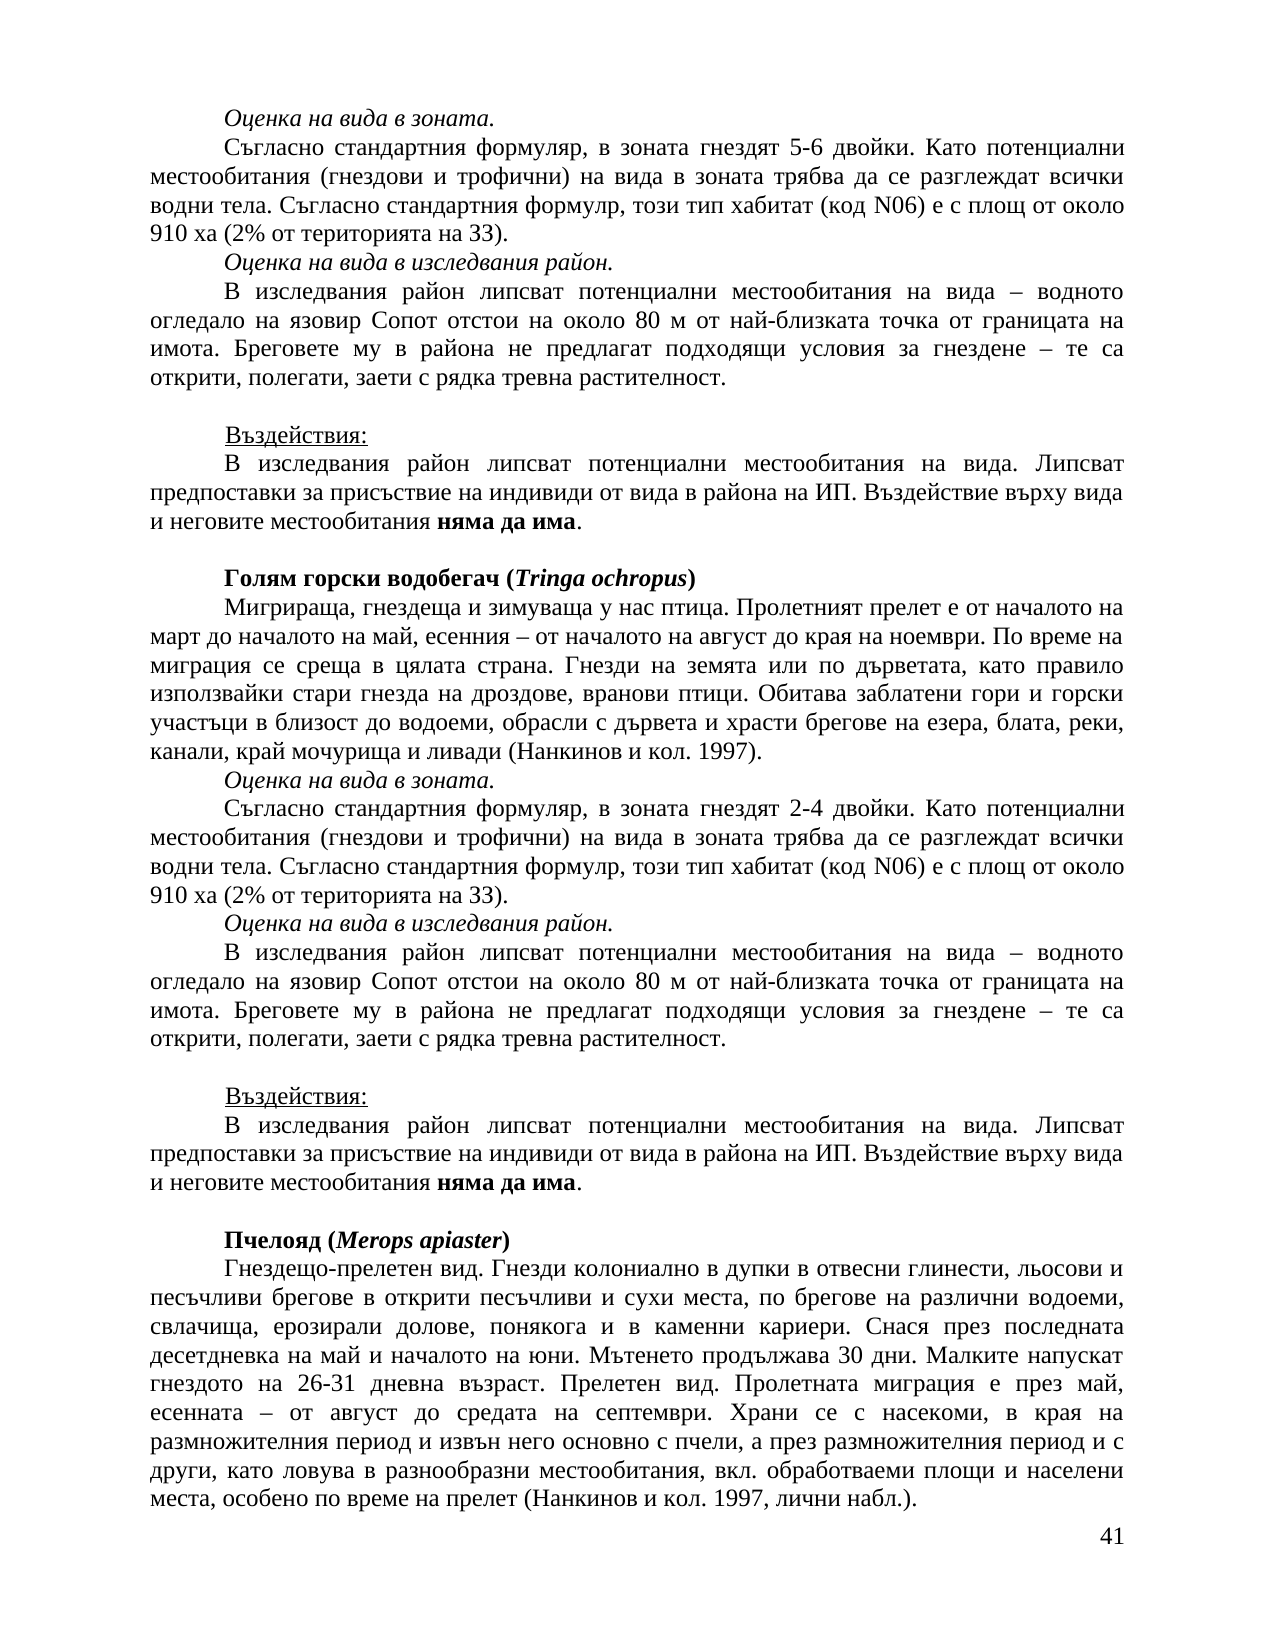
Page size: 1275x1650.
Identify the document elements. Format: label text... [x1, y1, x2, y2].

text Пчелояд (Merops apiaster) [224, 1225, 1125, 1253]
text Оценка на вида в изследвания район. [150, 908, 1125, 937]
text Въздействия: [150, 1081, 1125, 1110]
text Голям горски водобегач (Tringa ochropus) [150, 563, 1125, 592]
text В изследвания район липсват потенциални местообитания на вида – водното огледало на язовир Сопот отстои на около 80 м от най-близката точка от границата на имота. Бреговете му в района не предлагат подходящи условия за гнездене – те са открити, полегати, заети с рядка тревна растителност. [150, 937, 1125, 1052]
text Оценка на вида в зоната. [150, 103, 1125, 132]
text Мигрираща, гнездеща и зимуваща у нас птица. Пролетният прелет е от началото на март до началото на май, есенния – от началото на август до края на ноември. По време на миграция се среща в цялата страна. Гнезди на земята или по дърветата, като правило използвайки стари гнезда на дроздове, вранови птици. Обитава заблатени гори и горски участъци в близост до водоеми, обрасли с дървета и храсти брегове на езера, блата, реки, канали, край мочурища и ливади (Нанкинов и кол. 1997). [150, 592, 1125, 765]
text В изследвания район липсват потенциални местообитания на вида. Липсват предпоставки за присъствие на индивиди от вида в района на ИП. Въздействие върху вида и неговите местообитания няма да има. [150, 448, 1125, 535]
text Гнездещо-прелетен вид. Гнезди колониално в дупки в отвесни глинести, льосови и песъчливи брегове в открити песъчливи и сухи места, по брегове на различни водоеми, свлачища, ерозирали долове, понякога и в каменни кариери. Снася през последната десетдневка на май и началото на юни. Мътенето продължава 30 дни. Малките напускат гнездото на 26-31 дневна възраст. Прелетен вид. Пролетната миграция е през май, есенната – от август до средата на септември. Храни се с насекоми, в края на размножителния период и извън него основно с пчели, а през размножителния период и с други, като ловува в разнообразни местообитания, вкл. обработваеми площи и населени места, особено по време на прелет (Нанкинов и кол. 1997, лични набл.). [150, 1253, 1125, 1512]
text Въздействия: [150, 420, 1125, 448]
text В изследвания район липсват потенциални местообитания на вида – водното огледало на язовир Сопот отстои на около 80 м от най-близката точка от границата на имота. Бреговете му в района не предлагат подходящи условия за гнездене – те са открити, полегати, заети с рядка тревна растителност. [150, 276, 1125, 391]
text В изследвания район липсват потенциални местообитания на вида. Липсват предпоставки за присъствие на индивиди от вида в района на ИП. Въздействие върху вида и неговите местообитания няма да има. [150, 1110, 1125, 1196]
text Оценка на вида в изследвания район. [150, 247, 1125, 276]
text Оценка на вида в зоната. [150, 765, 1125, 793]
text Съгласно стандартния формуляр, в зоната гнездят 2-4 двойки. Като потенциални местообитания (гнездови и трофични) на вида в зоната трябва да се разглеждат всички водни тела. Съгласно стандартния формулр, този тип хабитат (код N06) е с площ от около 910 ха (2% от територията на ЗЗ). [150, 793, 1125, 908]
text Съгласно стандартния формуляр, в зоната гнездят 5-6 двойки. Като потенциални местообитания (гнездови и трофични) на вида в зоната трябва да се разглеждат всички водни тела. Съгласно стандартния формулр, този тип хабитат (код N06) е с площ от около 910 ха (2% от територията на ЗЗ). [150, 132, 1125, 247]
